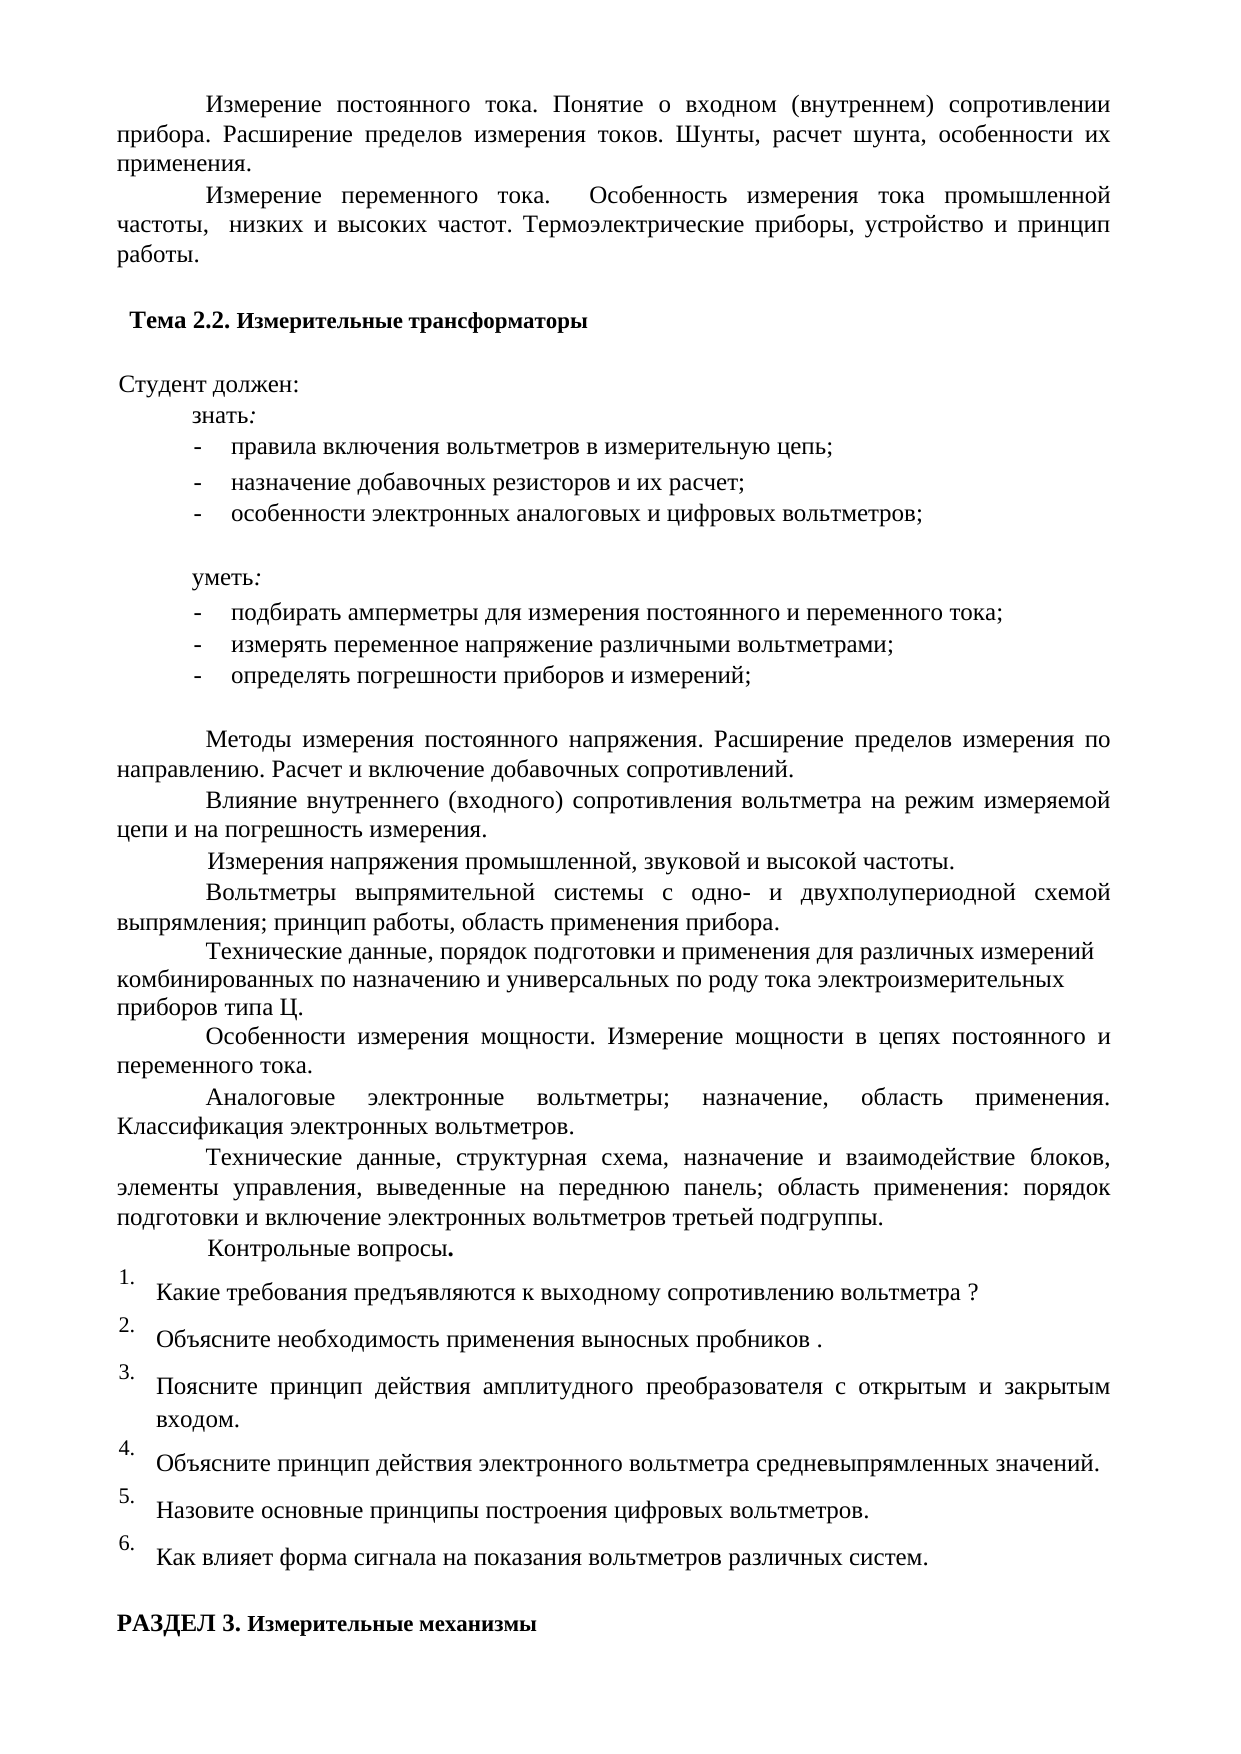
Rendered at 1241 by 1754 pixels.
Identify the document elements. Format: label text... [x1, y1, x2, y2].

text Вольтметры выпрямительной системы с одно- и двухполупериодной схемой выпрямления; принцип работы, область применения прибора. [117, 877, 1111, 935]
text Измерение переменного тока. Особенность измерения тока промышленной частоты, низких и высоких частот. Термоэлектрические приборы, устройство и принцип работы. [117, 180, 1111, 268]
list измерять переменное напряжение различными вольтметрами; [193, 629, 1111, 657]
text Технические данные, порядок подготовки и применения для различных измерений комбинированных по назначению и универсальных по роду тока электроизмерительных приборов типа Ц. [117, 938, 1111, 1021]
text знать: [192, 400, 336, 429]
text Студент должен: [118, 369, 336, 398]
list Какие требования предъявляются к выходному сопротивлению вольтметра ? [118, 1264, 1111, 1308]
text Методы измерения постоянного напряжения. Расширение пределов измерения по направлению. Расчет и включение добавочных сопротивлений. [117, 724, 1111, 782]
list Как влияет форма сигнала на показания вольтметров различных систем. [118, 1529, 1111, 1574]
text Особенности измерения мощности. Измерение мощности в цепях постоянного и переменного тока. [117, 1021, 1111, 1079]
list назначение добавочных резисторов и их расчет; [193, 467, 1111, 495]
list подбирать амперметры для измерения постоянного и переменного тока; [193, 597, 1111, 626]
text уметь: [192, 562, 336, 591]
list Объясните принцип действия электронного вольтметра средневыпрямленных значений. [118, 1435, 1111, 1479]
list Объясните необходимость применения выносных пробников . [118, 1311, 1111, 1356]
list Поясните принцип действия амплитудного преобразователя с открытым и закрытым входом. [118, 1358, 1111, 1432]
text Контрольные вопросы. [207, 1233, 1138, 1262]
text Тема 2.2. Измерительные трансформаторы [117, 305, 1138, 334]
list определять погрешности приборов и измерений; [193, 660, 1111, 689]
list Назовите основные принципы построения цифровых вольтметров. [118, 1482, 1111, 1527]
list правила включения вольтметров в измерительную цепь; [193, 431, 1111, 460]
text Влияние внутреннего (входного) сопротивления вольтметра на режим измеряемой цепи и на погрешность измерения. [117, 785, 1111, 843]
list особенности электронных аналоговых и цифровых вольтметров; [193, 498, 1111, 527]
text РАЗДЕЛ 3. Измерительные механизмы [117, 1608, 1111, 1637]
text Технические данные, структурная схема, назначение и взаимодействие блоков, элементы управления, выведенные на переднюю панель; область применения: порядок подготовки и включение электронных вольтметров третьей подгруппы. [117, 1142, 1111, 1230]
text Измерения напряжения промышленной, звуковой и высокой частоты. [207, 846, 1111, 874]
text Аналоговые электронные вольтметры; назначение, область применения. Классификация электронных вольтметров. [117, 1082, 1111, 1140]
text Измерение постоянного тока. Понятие о входном (внутреннем) сопротивлении прибора. Расширение пределов измерения токов. Шунты, расчет шунта, особенности их применения. [117, 89, 1111, 177]
